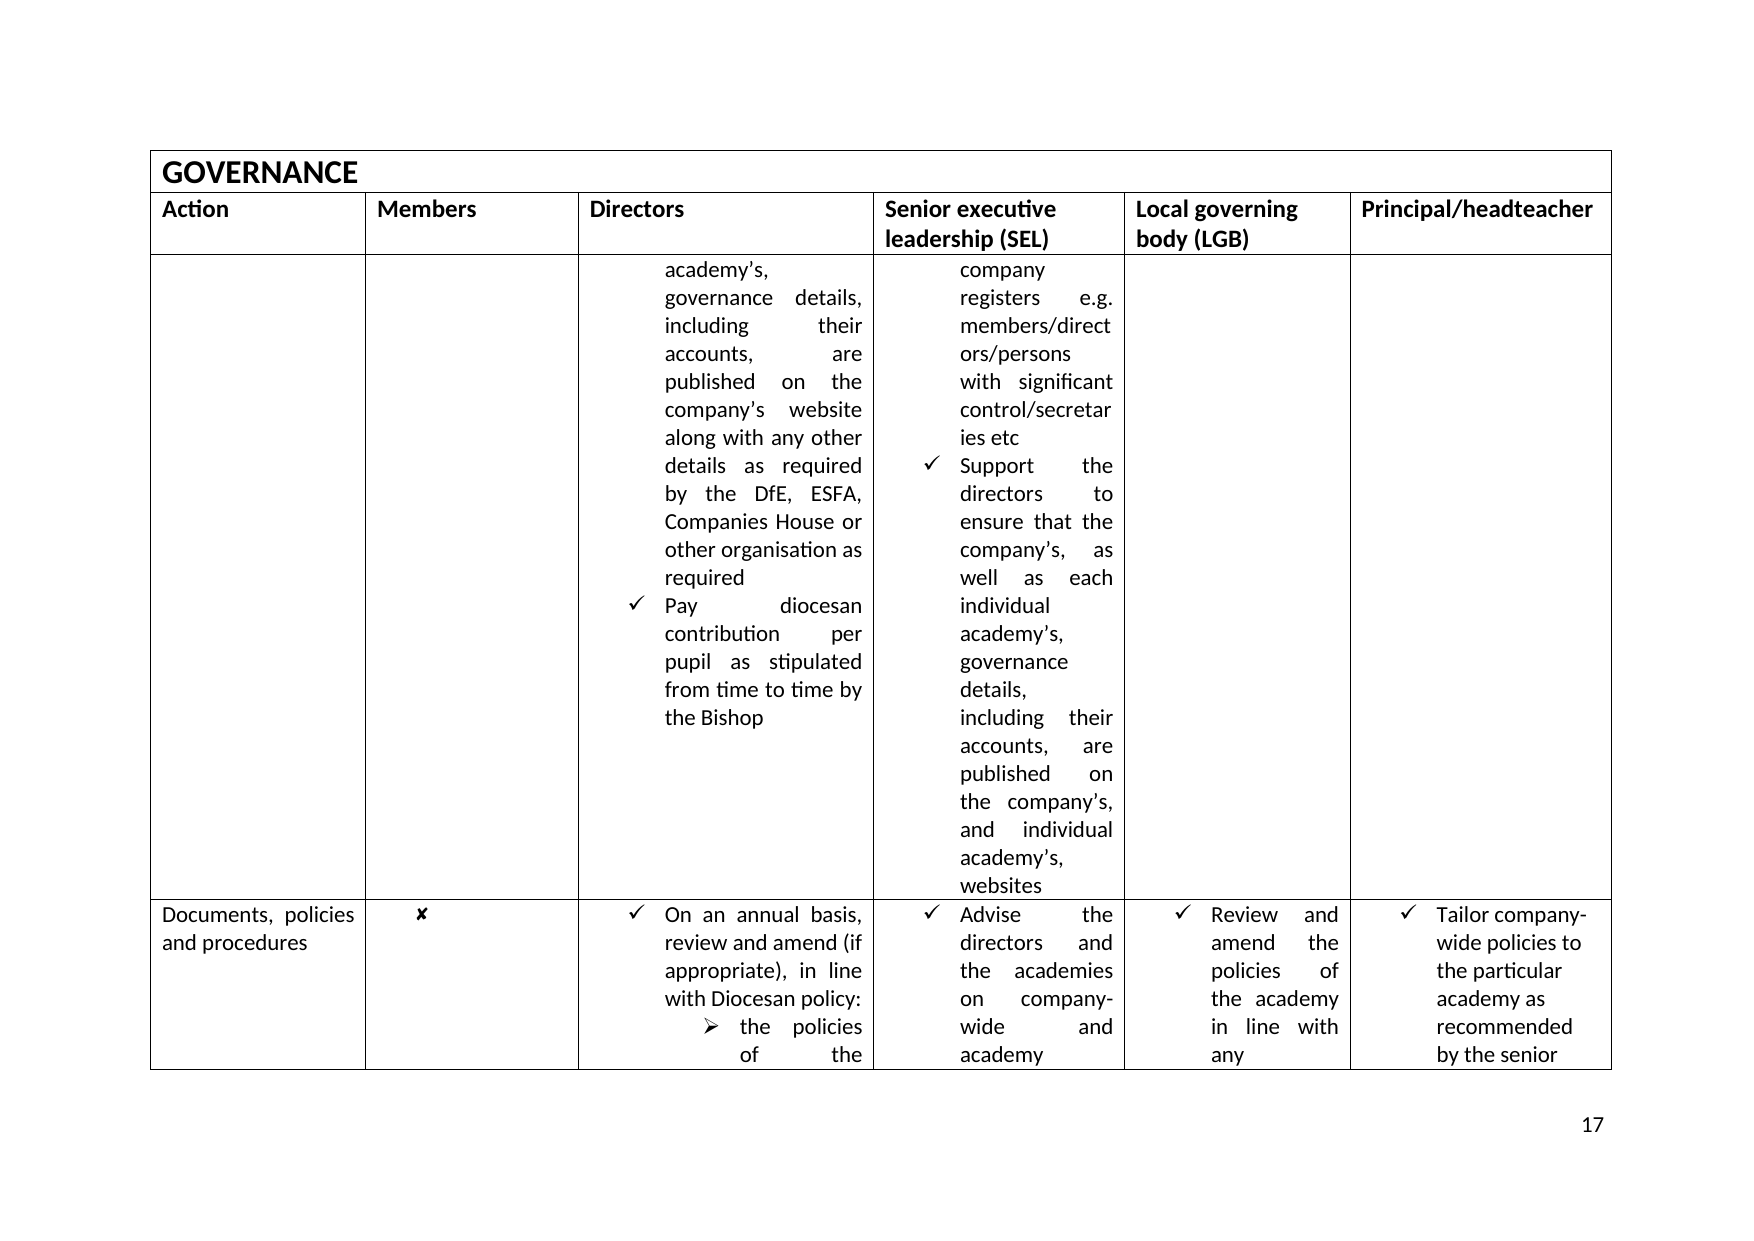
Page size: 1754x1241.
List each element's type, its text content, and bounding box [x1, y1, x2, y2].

table_cell Senior executive leadership (SEL) [874, 193, 1124, 254]
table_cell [1125, 900, 1350, 1068]
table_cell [874, 255, 1124, 899]
table_cell Directors [579, 193, 873, 254]
table_cell [366, 255, 578, 899]
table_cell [1351, 255, 1611, 899]
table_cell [579, 900, 873, 1068]
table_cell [1351, 900, 1611, 1068]
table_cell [874, 900, 1124, 1068]
table_cell Principal/headteacher [1351, 193, 1611, 254]
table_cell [579, 255, 873, 899]
table_cell Members [366, 193, 578, 254]
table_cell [151, 255, 365, 899]
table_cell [1125, 255, 1350, 899]
table_cell [366, 900, 578, 1068]
table_cell Documents, policies and procedures [151, 900, 365, 1068]
table_header GOVERNANCE [151, 151, 1611, 192]
table_cell Action [151, 193, 365, 254]
table_cell Local governing body (LGB) [1125, 193, 1350, 254]
